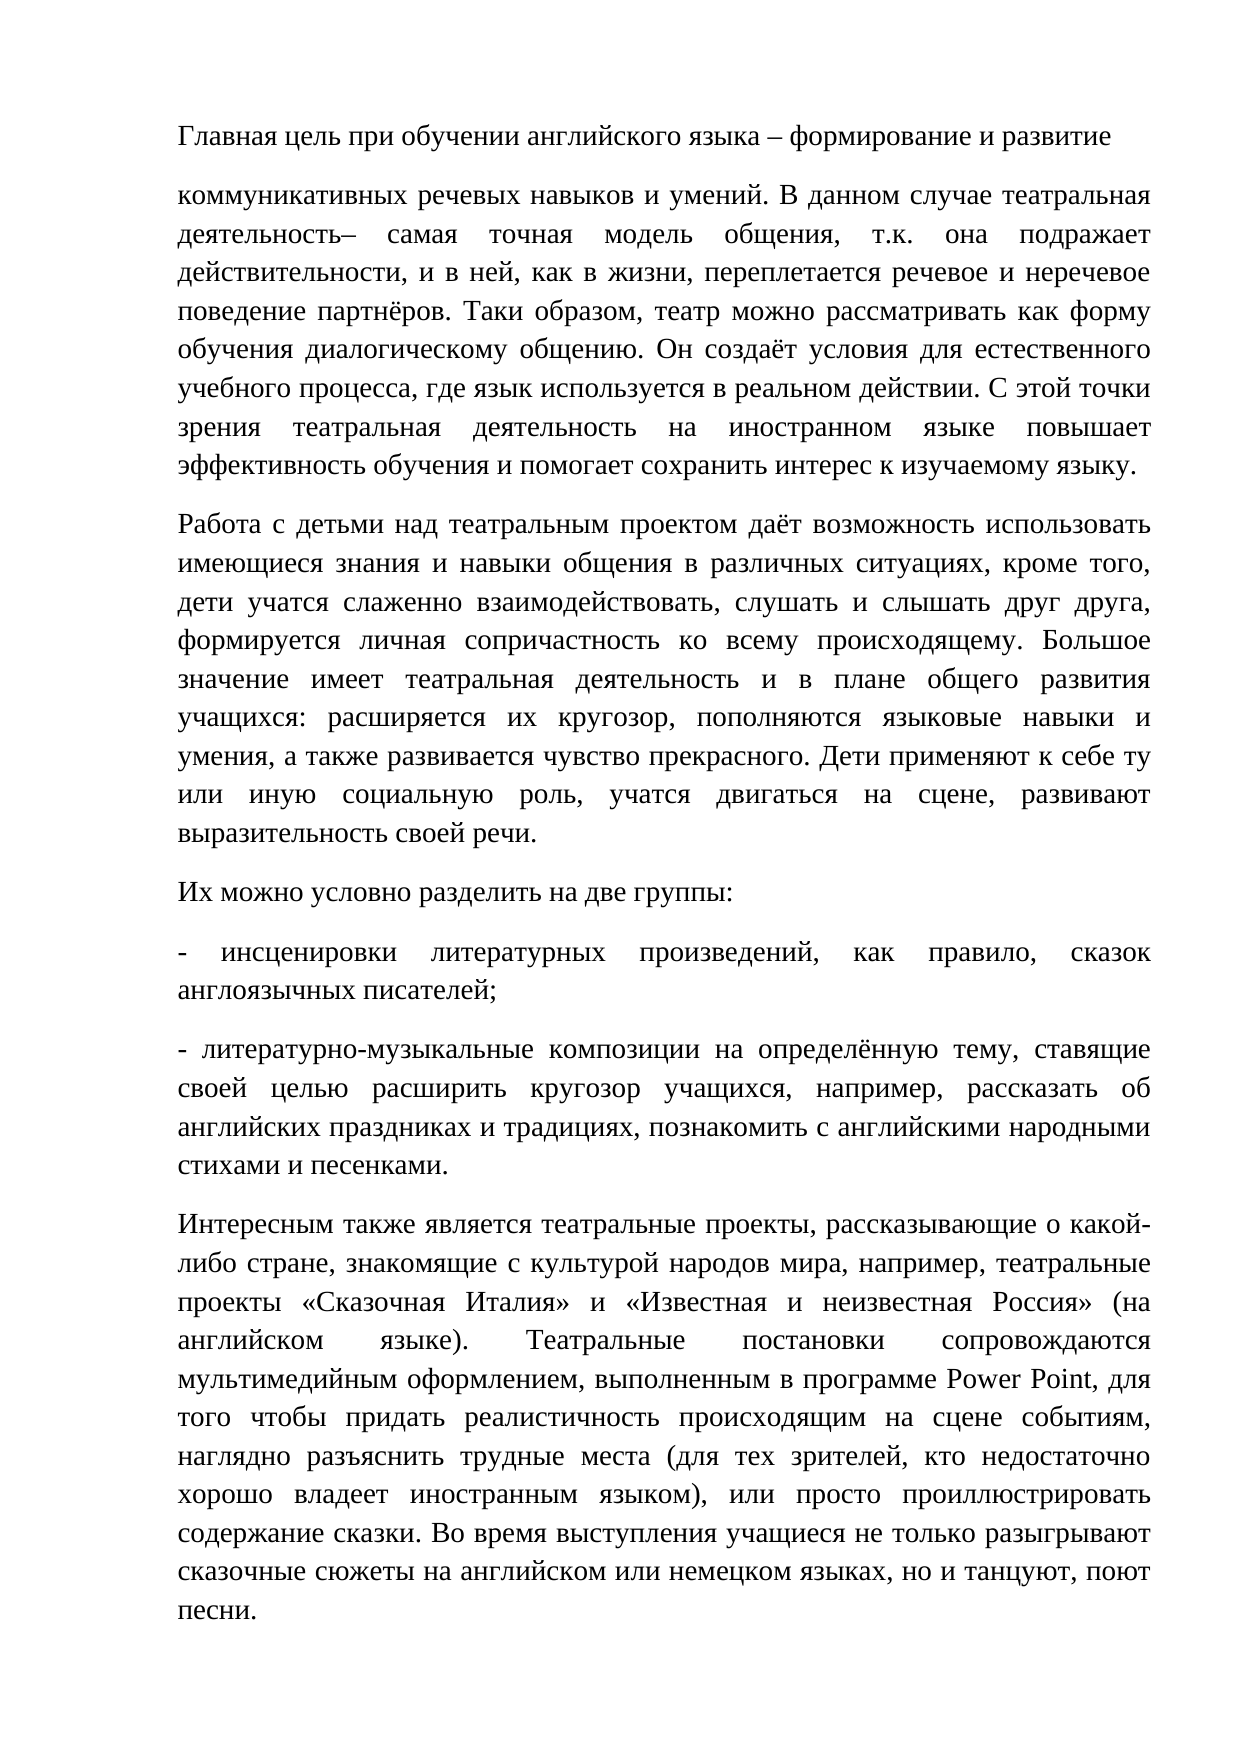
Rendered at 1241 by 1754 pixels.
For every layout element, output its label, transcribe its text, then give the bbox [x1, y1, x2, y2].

text коммуникативных речевых навыков и умений. В данном случае театральная деятельность– самая точная модель общения, т.к. она подражает действительности, и в ней, как в жизни, переплетается речевое и неречевое поведение партнёров. Таки образом, театр можно рассматривать как форму обучения диалогическому общению. Он создаёт условия для естественного учебного процесса, где язык используется в реальном действии. С этой точки зрения театральная деятельность на иностранном языке повышает эффективность обучения и помогает сохранить интерес к изучаемому языку. [177, 177, 1152, 481]
text Интересным также является театральные проекты, рассказывающие о какой-либо стране, знакомящие с культурой народов мира, например, театральные проекты «Сказочная Италия» и «Известная и неизвестная Россия» (на английском языке). Театральные постановки сопровождаются мультимедийным оформлением, выполненным в программе Power Point, для того чтобы придать реалистичность происходящим на сцене событиям, наглядно разъяснить трудные места (для тех зрителей, кто недостаточно хорошо владеет иностранным языком), или просто проиллюстрировать содержание сказки. Во время выступления учащиеся не только разыгрывают сказочные сюжеты на английском или немецком языках, но и танцуют, поют песни. [177, 1207, 1152, 1626]
text Главная цель при обучении английского языка – формирование и развитие [177, 118, 1152, 152]
text - литературно-музыкальные композиции на определённую тему, ставящие своей целью расширить кругозор учащихся, например, рассказать об английских праздниках и традициях, познакомить с английскими народными стихами и песенками. [177, 1032, 1152, 1181]
text Их можно условно разделить на две группы: [177, 874, 1152, 908]
text Работа с детьми над театральным проектом даёт возможность использовать имеющиеся знания и навыки общения в различных ситуациях, кроме того, дети учатся слаженно взаимодействовать, слушать и слышать друг друга, формируется личная сопричастность ко всему происходящему. Большое значение имеет театральная деятельность и в плане общего развития учащихся: расширяется их кругозор, пополняются языковые навыки и умения, а также развивается чувство прекрасного. Дети применяют к себе ту или иную социальную роль, учатся двигаться на сцене, развивают выразительность своей речи. [177, 507, 1152, 848]
text - инсценировки литературных произведений, как правило, сказок англоязычных писателей; [177, 934, 1152, 1006]
